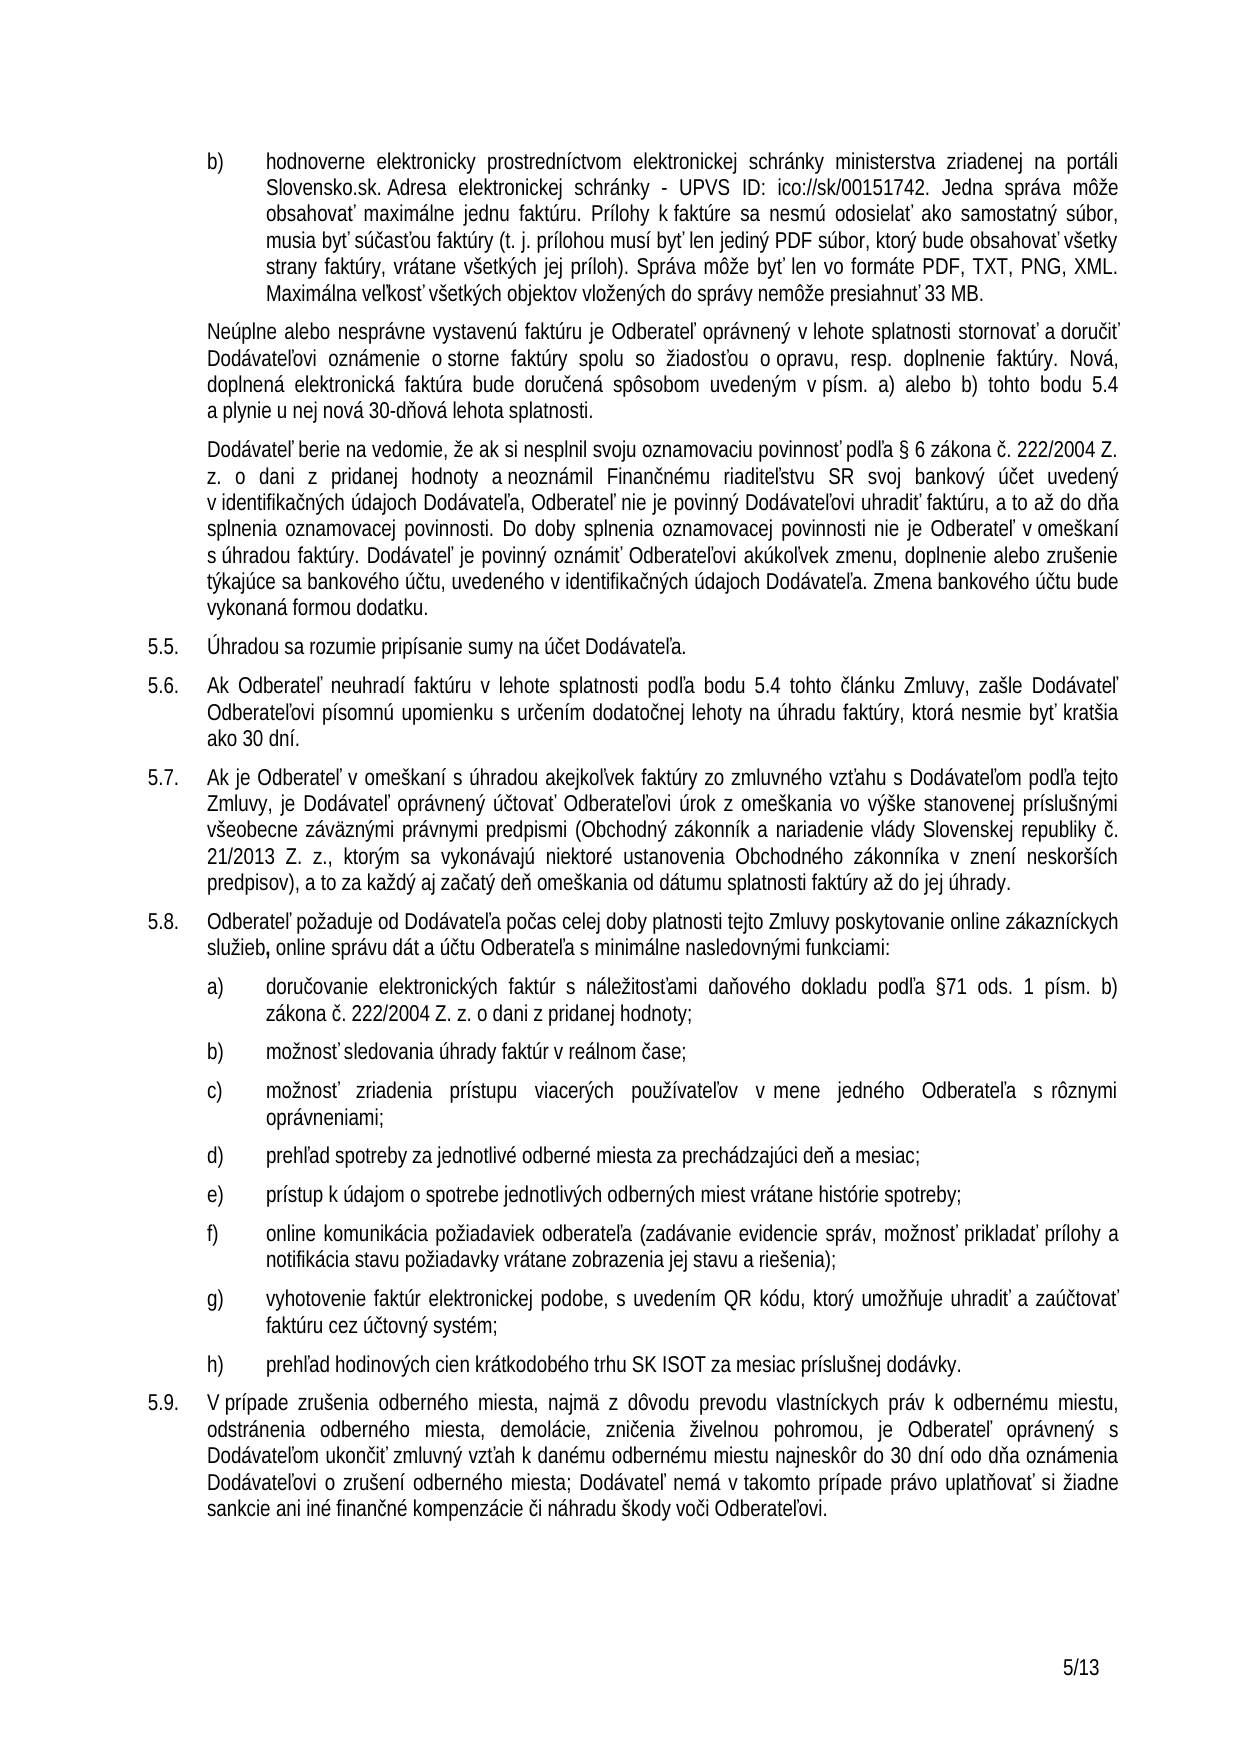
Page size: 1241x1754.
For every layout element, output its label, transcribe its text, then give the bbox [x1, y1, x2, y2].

list Ak Odberateľ neuhradí faktúru v lehote splatnosti podľa bodu 5.4 tohto článku Zmluvy, zašle Dodávateľ Odberateľovi písomnú upomienku s určením dodatočnej lehoty na úhradu faktúry, ktorá nesmie byť kratšia ako 30 dní. [148, 672, 1119, 751]
list online komunikácia požiadaviek odberateľa (zadávanie evidencie správ, možnosť prikladať prílohy a notifikácia stavu požiadavky vrátane zobrazenia jej stavu a riešenia); [207, 1220, 1119, 1273]
list Ak je Odberateľ v omeškaní s úhradou akejkoľvek faktúry zo zmluvného vzťahu s Dodávateľom podľa tejto Zmluvy, je Dodávateľ oprávnený účtovať Odberateľovi úrok z omeškania vo výške stanovenej príslušnými všeobecne záväznými právnymi predpismi (Obchodný zákonník a nariadenie vlády Slovenskej republiky č. 21/2013 Z. z., ktorým sa vykonávajú niektoré ustanovenia Obchodného zákonníka v znení neskorších predpisov), a to za každý aj začatý deň omeškania od dátumu splatnosti faktúry až do jej úhrady. [148, 764, 1119, 895]
list doručovanie elektronických faktúr s náležitosťami daňového dokladu podľa §71 ods. 1 písm. b) zákona č. 222/2004 Z. z. o dani z pridanej hodnoty; [207, 973, 1119, 1026]
text Neúplne alebo nesprávne vystavenú faktúru je Odberateľ oprávnený v lehote splatnosti stornovať a doručiť Dodávateľovi oznámenie o storne faktúry spolu so žiadosťou o opravu, resp. doplnenie faktúry. Nová, doplnená elektronická faktúra bude doručená spôsobom uvedeným v písm. a) alebo b) tohto bodu 5.4 a plynie u nej nová 30-dňová lehota splatnosti. [207, 318, 1119, 424]
list vyhotovenie faktúr elektronickej podobe, s uvedením QR kódu, ktorý umožňuje uhradiť a zaúčtovať faktúru cez účtovný systém; [207, 1285, 1119, 1338]
list hodnoverne elektronicky prostredníctvom elektronickej schránky ministerstva zriadenej na portáli Slovensko.sk. Adresa elektronickej schránky - UPVS ID: ico://sk/00151742. Jedna správa môže obsahovať maximálne jednu faktúru. Prílohy k faktúre sa nesmú odosielať ako samostatný súbor, musia byť súčasťou faktúry (t. j. prílohou musí byť len jediný PDF súbor, ktorý bude obsahovať všetky strany faktúry, vrátane všetkých jej príloh). Správa môže byť len vo formáte PDF, TXT, PNG, XML. Maximálna veľkosť všetkých objektov vložených do správy nemôže presiahnuť 33 MB. [207, 148, 1119, 306]
list prístup k údajom o spotrebe jednotlivých odberných miest vrátane histórie spotreby; [207, 1181, 1119, 1208]
list Dodávateľ berie na vedomie, že ak si nesplnil svoju oznamovaciu povinnosť podľa § 6 zákona č. 222/2004 Z. z. o dani z pridanej hodnoty a neoznámil Finančnému riaditeľstvu SR svoj bankový účet uvedený v identifikačných údajoch Dodávateľa, Odberateľ nie je povinný Dodávateľovi uhradiť faktúru, a to až do dňa splnenia oznamovacej povinnosti. Do doby splnenia oznamovacej povinnosti nie je Odberateľ v omeškaní s úhradou faktúry. Dodávateľ je povinný oznámiť Odberateľovi akúkoľvek zmenu, doplnenie alebo zrušenie týkajúce sa bankového účtu, uvedeného v identifikačných údajoch Dodávateľa. Zmena bankového účtu bude vykonaná formou dodatku. [207, 436, 1119, 621]
list Odberateľ požaduje od Dodávateľa počas celej doby platnosti tejto Zmluvy poskytovanie online zákazníckych služieb, online správu dát a účtu Odberateľa s minimálne nasledovnými funkciami: [148, 908, 1119, 961]
list V prípade zrušenia odberného miesta, najmä z dôvodu prevodu vlastníckych práv k odbernému miestu, odstránenia odberného miesta, demolácie, zničenia živelnou pohromou, je Odberateľ oprávnený s Dodávateľom ukončiť zmluvný vzťah k danému odbernému miestu najneskôr do 30 dní odo dňa oznámenia Dodávateľovi o zrušení odberného miesta; Dodávateľ nemá v takomto prípade právo uplatňovať si žiadne sankcie ani iné finančné kompenzácie či náhradu škody voči Odberateľovi. [148, 1389, 1119, 1521]
list prehľad hodinových cien krátkodobého trhu SK ISOT za mesiac príslušnej dodávky. [207, 1351, 1119, 1377]
list možnosť zriadenia prístupu viacerých používateľov v mene jedného Odberateľa s rôznymi oprávneniami; [207, 1077, 1119, 1130]
list možnosť sledovania úhrady faktúr v reálnom čase; [207, 1038, 1119, 1065]
list prehľad spotreby za jednotlivé odberné miesta za prechádzajúci deň a mesiac; [207, 1142, 1119, 1169]
list Úhradou sa rozumie pripísanie sumy na účet Dodávateľa. [148, 633, 1119, 659]
